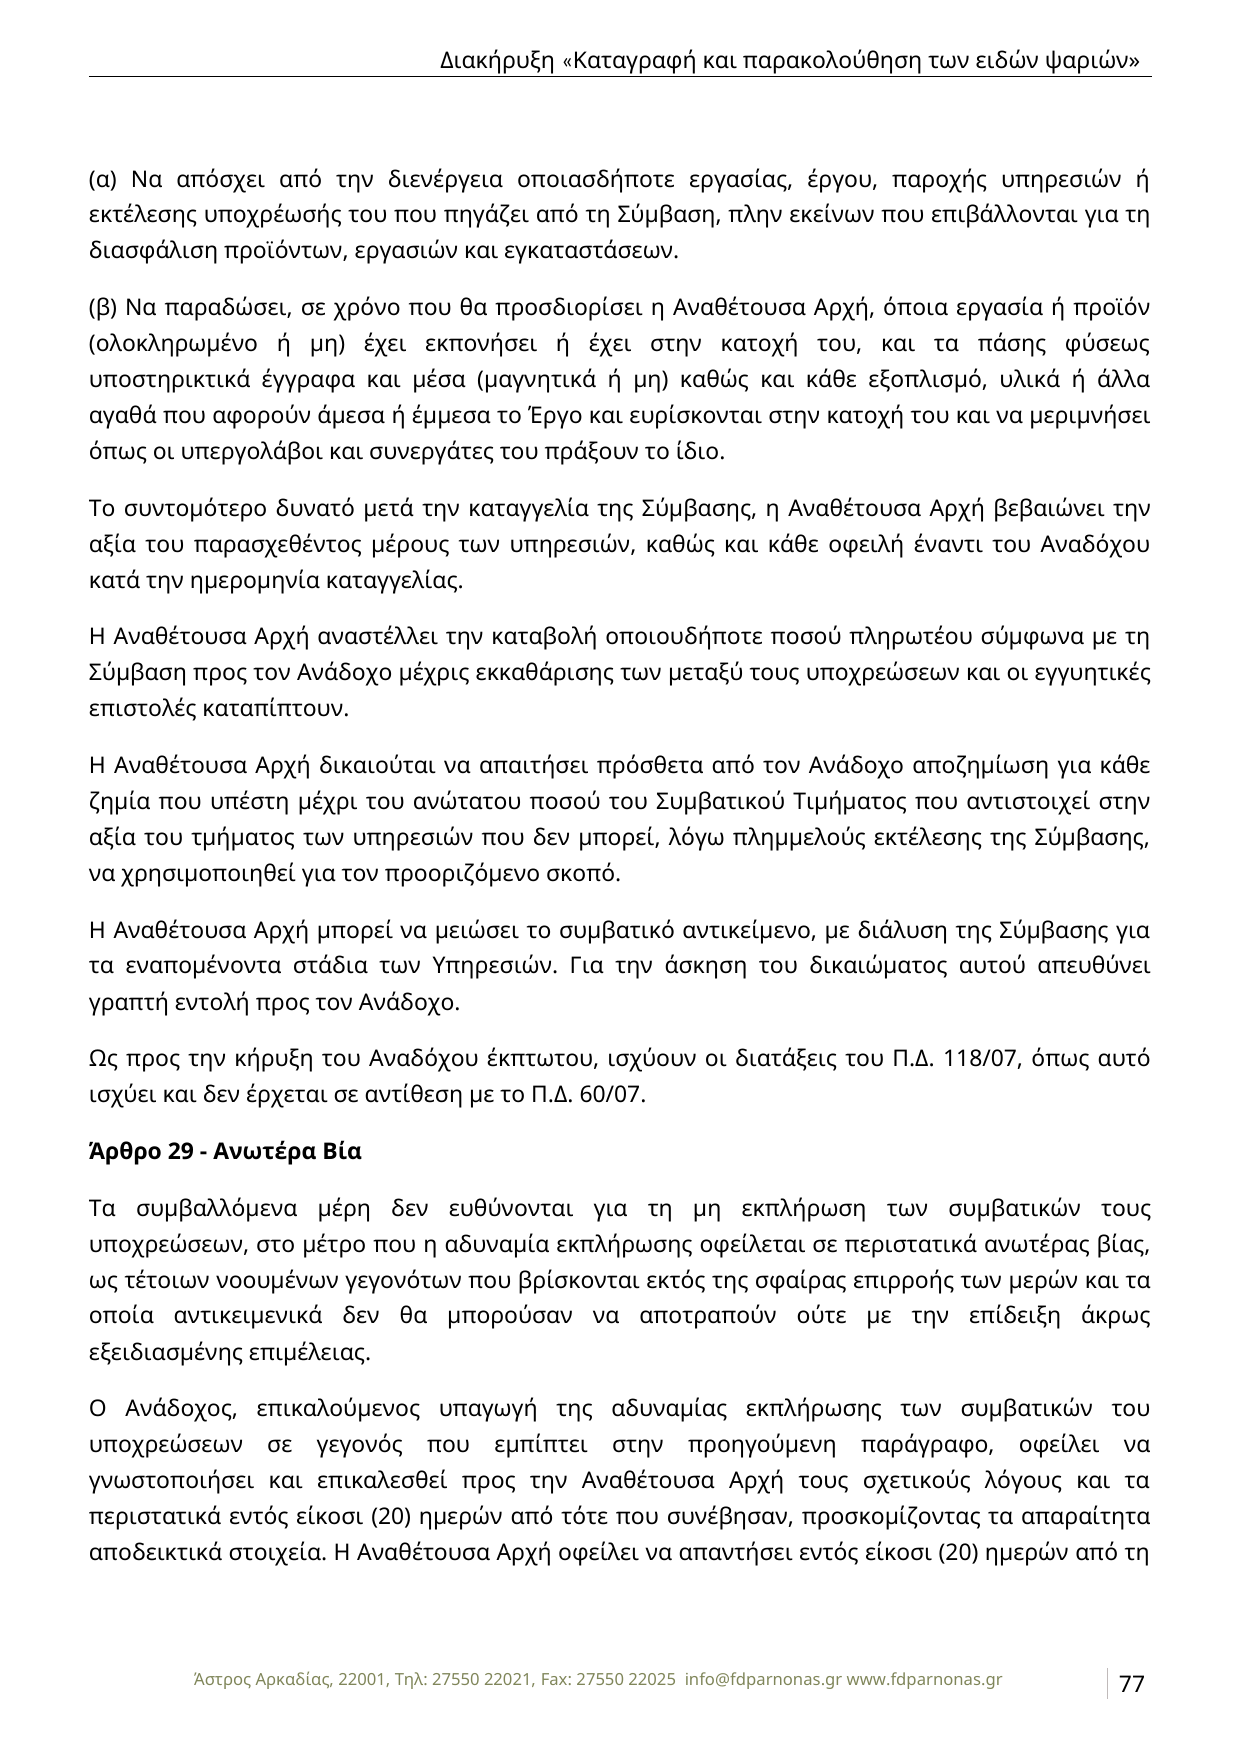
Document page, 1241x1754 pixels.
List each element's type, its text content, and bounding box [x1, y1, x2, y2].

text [89, 1392, 1152, 1567]
text (α) Να απόσχει από την διενέργεια οποιασδήποτε εργασίας, έργου, παροχής υπηρεσιών ή εκτέλεσης υποχρέωσής του που πηγάζει από τη Σύμβαση, πλην εκείνων που επιβάλλονται για τη διασφάλιση προϊόντων, εργασιών και εγκαταστάσεων. [89, 162, 1152, 266]
text (β) Να παραδώσει, σε χρόνο που θα προσδιορίσει η Αναθέτουσα Αρχή, όποια εργασία ή προϊόν (ολοκληρωμένο ή μη) έχει εκπονήσει ή έχει στην κατοχή του, και τα πάσης φύσεως υποστηρικτικά έγγραφα και μέσα (μαγνητικά ή μη) καθώς και κάθε εξοπλισμό, υλικά ή άλλα αγαθά που αφορούν άμεσα ή έμμεσα το Έργο και ευρίσκονται στην κατοχή του και να μεριμνήσει όπως οι υπεργολάβοι και συνεργάτες του πράξουν το ίδιο. [89, 291, 1152, 466]
text Η Αναθέτουσα Αρχή αναστέλλει την καταβολή οποιουδήποτε ποσού πληρωτέου σύμφωνα με τη Σύμβαση προς τον Ανάδοχο μέχρις εκκαθάρισης των μεταξύ τους υποχρεώσεων και οι εγγυητικές επιστολές καταπίπτουν. [89, 620, 1152, 723]
text Ως προς την κήρυξη του Αναδόχου έκπτωτου, ισχύουν οι διατάξεις του Π.Δ. 118/07, όπως αυτό ισχύει και δεν έρχεται σε αντίθεση με το Π.Δ. 60/07. [89, 1042, 1152, 1109]
text Άρθρο 29 - Ανωτέρα Βία [89, 1135, 1152, 1166]
text Το συντομότερο δυνατό μετά την καταγγελία της Σύμβασης, η Αναθέτουσα Αρχή βεβαιώνει την αξία του παρασχεθέντος μέρους των υπηρεσιών, καθώς και κάθε οφειλή έναντι του Αναδόχου κατά την ημερομηνία καταγγελίας. [89, 492, 1152, 595]
text Τα συμβαλλόμενα μέρη δεν ευθύνονται για τη μη εκπλήρωση των συμβατικών τους υποχρεώσεων, στο μέτρο που η αδυναμία εκπλήρωσης οφείλεται σε περιστατικά ανωτέρας βίας, ως τέτοιων νοουμένων γεγονότων που βρίσκονται εκτός της σφαίρας επιρροής των μερών και τα οποία αντικειμενικά δεν θα μπορούσαν να αποτραπούν ούτε με την επίδειξη άκρως εξειδιασμένης επιμέλειας. [89, 1192, 1152, 1367]
text Η Αναθέτουσα Αρχή μπορεί να μειώσει το συμβατικό αντικείμενο, με διάλυση της Σύμβασης για τα εναπομένοντα στάδια των Υπηρεσιών. Για την άσκηση του δικαιώματος αυτού απευθύνει γραπτή εντολή προς τον Ανάδοχο. [89, 913, 1152, 1017]
text Η Αναθέτουσα Αρχή δικαιούται να απαιτήσει πρόσθετα από τον Ανάδοχο αποζημίωση για κάθε ζημία που υπέστη μέχρι του ανώτατου ποσού του Συμβατικού Τιμήματος που αντιστοιχεί στην αξία του τμήματος των υπηρεσιών που δεν μπορεί, λόγω πλημμελούς εκτέλεσης της Σύμβασης, να χρησιμοποιηθεί για τον προοριζόμενο σκοπό. [89, 749, 1152, 888]
